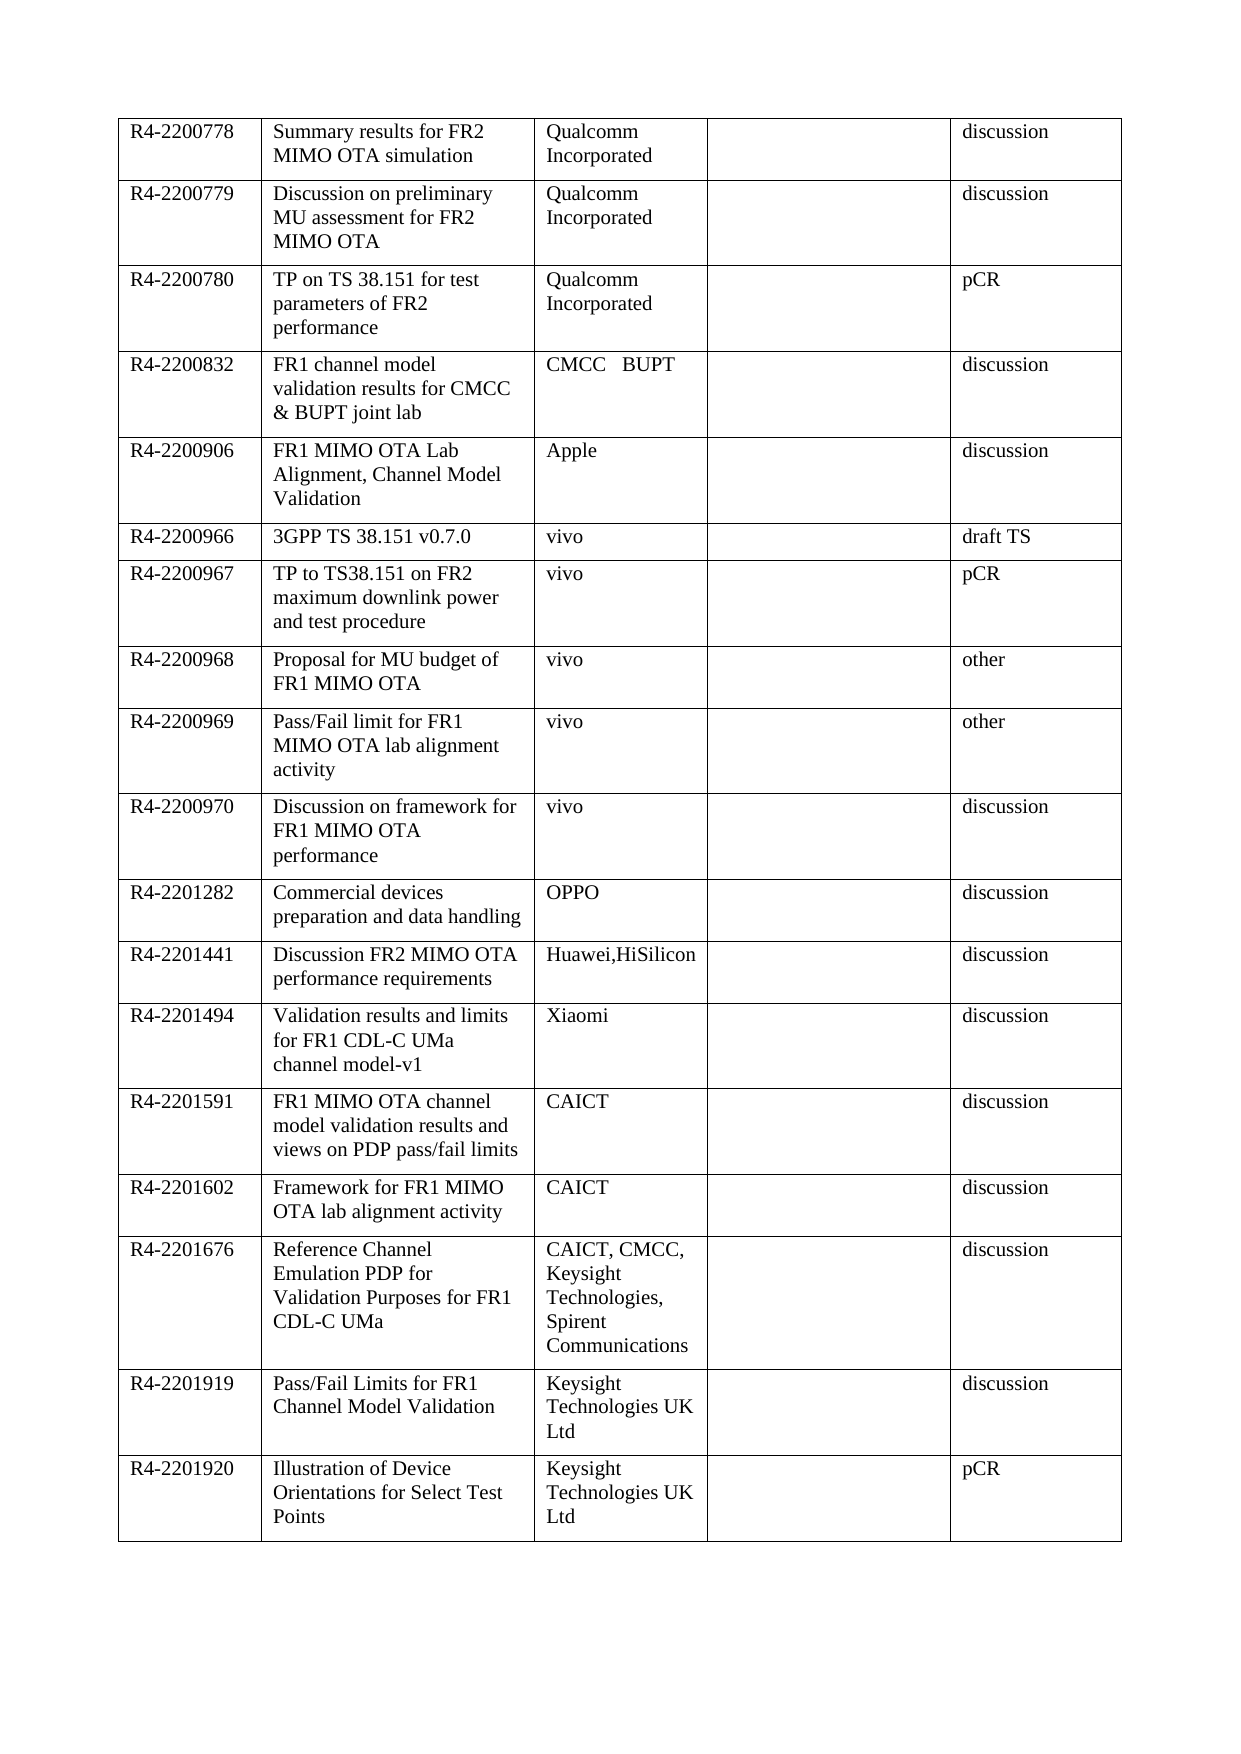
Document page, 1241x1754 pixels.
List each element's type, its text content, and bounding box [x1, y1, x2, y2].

table_cell Keysight Technologies UK Ltd [535, 1370, 707, 1455]
table_cell R4-2200832 [119, 352, 261, 437]
table_cell [708, 1370, 950, 1455]
table_cell pCR [951, 561, 1121, 646]
table_cell R4-2201441 [119, 942, 261, 1002]
table_cell Xiaomi [535, 1004, 707, 1088]
table_cell discussion [951, 181, 1121, 265]
table_cell CMCC BUPT [535, 352, 707, 437]
table_cell other [951, 647, 1121, 708]
table_cell [708, 1237, 950, 1369]
table_cell R4-2201591 [119, 1089, 261, 1174]
table_cell R4-2201282 [119, 880, 261, 941]
table_cell Discussion on preliminary MU assessment for FR2 MIMO OTA [262, 181, 534, 265]
table_cell Illustration of Device Orientations for Select Test Points [262, 1456, 534, 1541]
table_cell Validation results and limits for FR1 CDL-C UMa channel model-v1 [262, 1004, 534, 1088]
table_cell draft TS [951, 524, 1121, 560]
table_cell discussion [951, 1237, 1121, 1369]
table_cell [708, 266, 950, 351]
table_cell R4-2201494 [119, 1004, 261, 1088]
table_cell R4-2200967 [119, 561, 261, 646]
table_cell CAICT [535, 1175, 707, 1236]
table_cell Keysight Technologies UK Ltd [535, 1456, 707, 1541]
table_cell TP on TS 38.151 for test parameters of FR2 performance [262, 266, 534, 351]
table_cell [708, 119, 950, 180]
table_cell other [951, 709, 1121, 793]
table_cell Discussion FR2 MIMO OTA performance requirements [262, 942, 534, 1002]
table_cell discussion [951, 1370, 1121, 1455]
table_cell [708, 880, 950, 941]
table_cell FR1 channel model validation results for CMCC & BUPT joint lab [262, 352, 534, 437]
table_cell Qualcomm Incorporated [535, 266, 707, 351]
table_cell [708, 709, 950, 793]
table_cell R4-2200970 [119, 794, 261, 879]
table_cell discussion [951, 1089, 1121, 1174]
table_cell Proposal for MU budget of FR1 MIMO OTA [262, 647, 534, 708]
table_cell CAICT, CMCC, Keysight Technologies, Spirent Communications [535, 1237, 707, 1369]
table_cell [708, 181, 950, 265]
table_cell [708, 352, 950, 437]
table_cell OPPO [535, 880, 707, 941]
table_cell [708, 438, 950, 523]
table_cell R4-2201602 [119, 1175, 261, 1236]
table_cell discussion [951, 119, 1121, 180]
table_cell FR1 MIMO OTA Lab Alignment, Channel Model Validation [262, 438, 534, 523]
table_cell R4-2200906 [119, 438, 261, 523]
table_cell vivo [535, 524, 707, 560]
table_cell R4-2200968 [119, 647, 261, 708]
table_cell discussion [951, 1175, 1121, 1236]
table_cell Framework for FR1 MIMO OTA lab alignment activity [262, 1175, 534, 1236]
table_cell Qualcomm Incorporated [535, 181, 707, 265]
table_cell [708, 1004, 950, 1088]
table_cell R4-2200780 [119, 266, 261, 351]
table_cell [708, 1175, 950, 1236]
table_cell Apple [535, 438, 707, 523]
table_cell pCR [951, 1456, 1121, 1541]
table_cell vivo [535, 794, 707, 879]
table_cell [708, 1456, 950, 1541]
table_cell [708, 942, 950, 1002]
table_cell Reference Channel Emulation PDP for Validation Purposes for FR1 CDL-C UMa [262, 1237, 534, 1369]
table_cell Discussion on framework for FR1 MIMO OTA performance [262, 794, 534, 879]
table_cell [708, 794, 950, 879]
table_cell Huawei,HiSilicon [535, 942, 707, 1002]
table_cell discussion [951, 1004, 1121, 1088]
table_cell CAICT [535, 1089, 707, 1174]
table_cell R4-2201920 [119, 1456, 261, 1541]
table_cell TP to TS38.151 on FR2 maximum downlink power and test procedure [262, 561, 534, 646]
table_cell [708, 524, 950, 560]
table_cell R4-2200966 [119, 524, 261, 560]
table_cell discussion [951, 942, 1121, 1002]
table_cell Commercial devices preparation and data handling [262, 880, 534, 941]
table_cell [708, 561, 950, 646]
table_cell discussion [951, 794, 1121, 879]
table_cell R4-2200778 [119, 119, 261, 180]
table_cell Pass/Fail limit for FR1 MIMO OTA lab alignment activity [262, 709, 534, 793]
table_cell vivo [535, 561, 707, 646]
table_cell Pass/Fail Limits for FR1 Channel Model Validation [262, 1370, 534, 1455]
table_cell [535, 119, 707, 180]
table_cell R4-2200969 [119, 709, 261, 793]
table_cell R4-2201919 [119, 1370, 261, 1455]
table_cell discussion [951, 880, 1121, 941]
table_cell [708, 647, 950, 708]
table_cell vivo [535, 647, 707, 708]
table_cell R4-2201676 [119, 1237, 261, 1369]
table_cell R4-2200779 [119, 181, 261, 265]
table_cell [708, 1089, 950, 1174]
table_cell FR1 MIMO OTA channel model validation results and views on PDP pass/fail limits [262, 1089, 534, 1174]
table_cell vivo [535, 709, 707, 793]
table_cell discussion [951, 438, 1121, 523]
table_cell pCR [951, 266, 1121, 351]
table_cell Summary results for FR2 MIMO OTA simulation [262, 119, 534, 180]
table_cell discussion [951, 352, 1121, 437]
table_cell 3GPP TS 38.151 v0.7.0 [262, 524, 534, 560]
